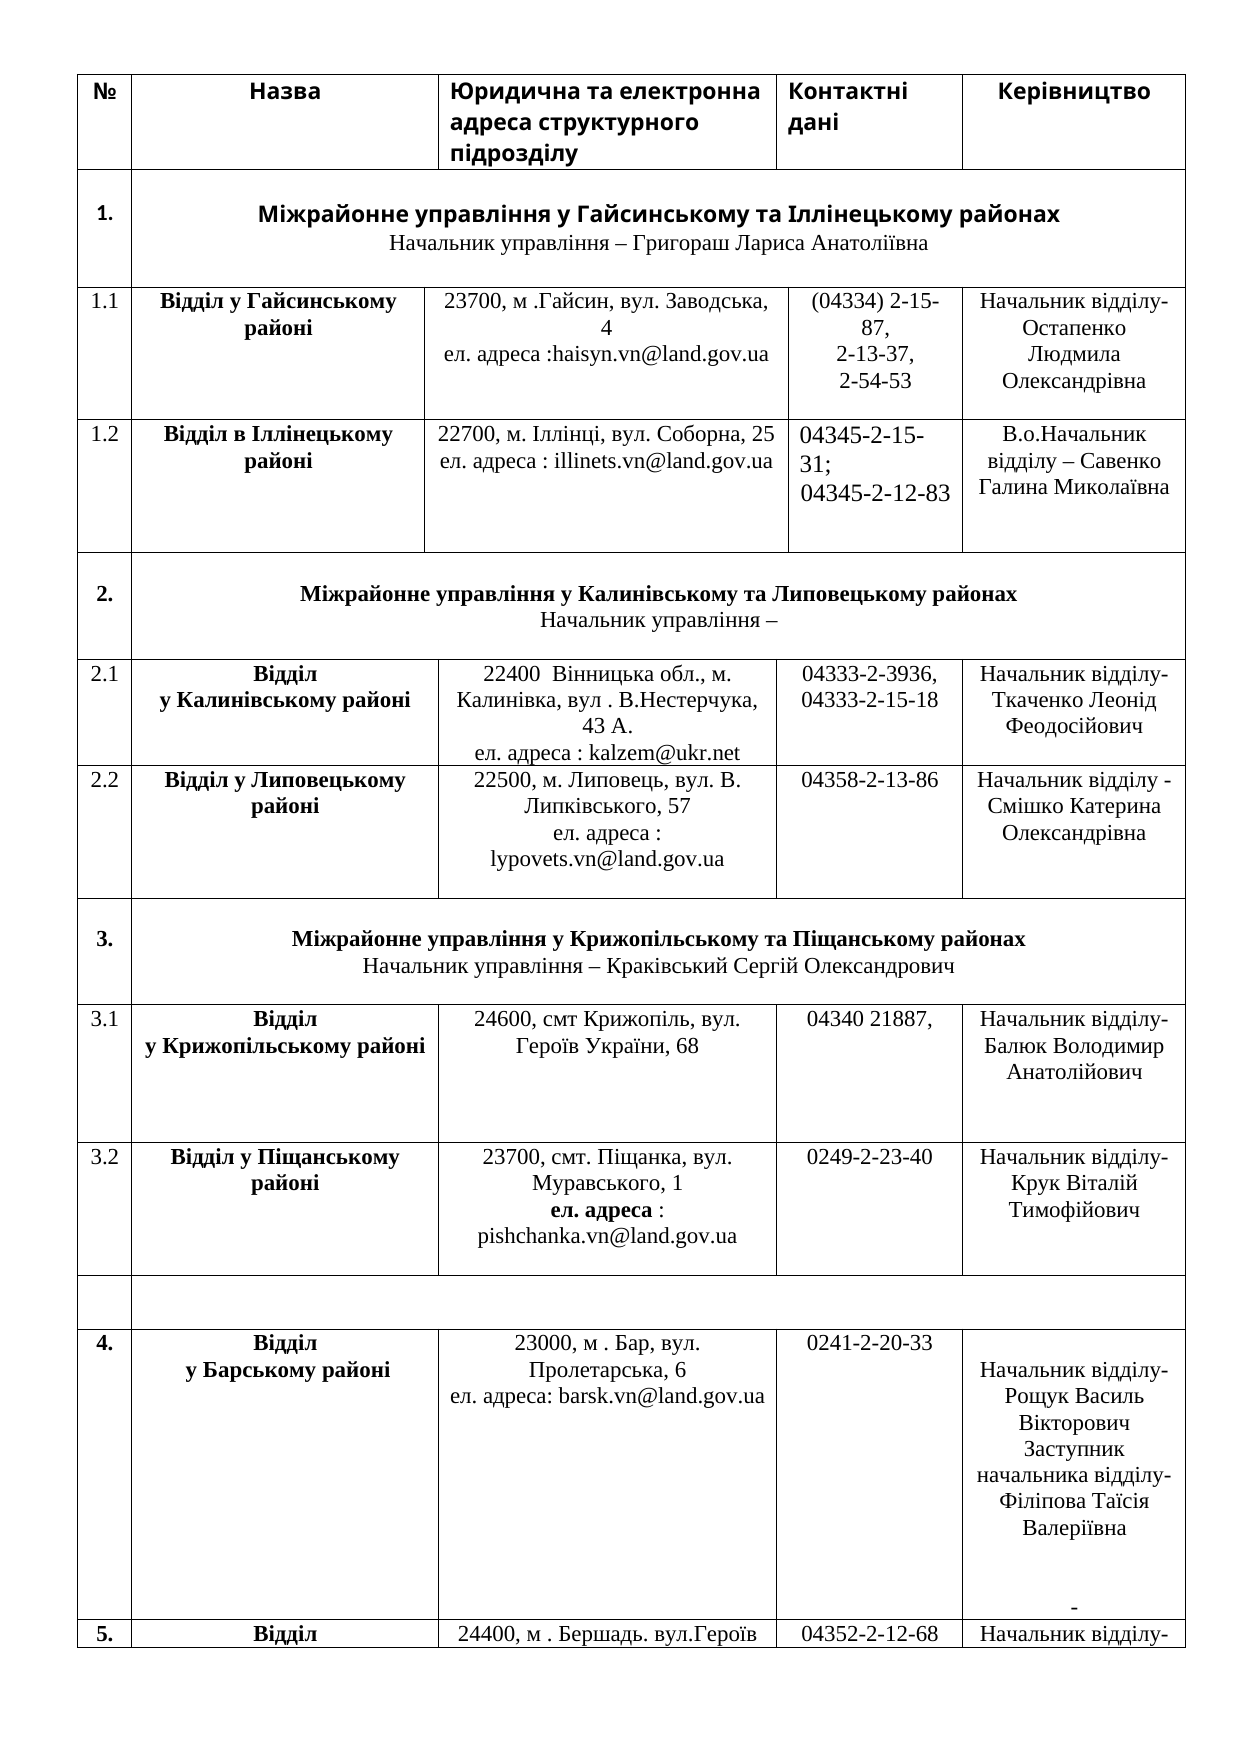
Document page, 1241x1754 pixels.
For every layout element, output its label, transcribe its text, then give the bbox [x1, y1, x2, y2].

table_cell 4. [78, 1330, 131, 1619]
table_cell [963, 1620, 1185, 1647]
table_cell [439, 1620, 776, 1647]
table_cell 2.1 [78, 660, 131, 765]
table_header Контактні дані [777, 75, 962, 169]
table_cell 04340 21887, [777, 1005, 962, 1142]
table_cell 3.2 [78, 1143, 131, 1275]
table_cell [132, 1620, 438, 1647]
table_cell 04333-2-3936, 04333-2-15-18 [777, 660, 962, 765]
table_cell Відділ у Крижопільському районі [132, 1005, 438, 1142]
table_cell 0249-2-23-40 [777, 1143, 962, 1275]
table_cell 1.1 [78, 288, 131, 419]
table_cell (04334) 2-15-87, 2-13-37, 2-54-53 [789, 288, 962, 419]
table_cell 1. [78, 170, 131, 287]
table_cell Міжрайонне управління у Калинівському та Липовецькому районах Начальник управління – [132, 553, 1185, 659]
table_cell 1.2 [78, 420, 131, 552]
table_cell Відділ у Калинівському районі [132, 660, 438, 765]
table_cell Відділ у Липовецькому районі [132, 766, 438, 898]
table_cell 2.2 [78, 766, 131, 898]
table_header Керівництво [963, 75, 1185, 169]
table_cell Відділ в Іллінецькому районі [132, 420, 424, 552]
table_cell Начальник відділу- Балюк Володимир Анатолійович [963, 1005, 1185, 1142]
table_header Юридична та електронна адреса структурного підрозділу [439, 75, 776, 169]
table_cell Міжрайонне управління у Крижопільському та Піщанському районах Начальник управління – Краківський Сергій Олександрович [132, 899, 1185, 1004]
table_cell Начальник відділу-Рощук Василь Вікторович Заступник начальника відділу- Філіпова Таїсія Валеріївна - [963, 1330, 1185, 1619]
table_cell 0241-2-20-33 [777, 1330, 962, 1619]
table_cell В.о.Начальник відділу – Савенко Галина Миколаївна [963, 420, 1185, 552]
table_header Назва [132, 75, 438, 169]
table_cell [78, 1276, 131, 1328]
table_cell 04358-2-13-86 [777, 766, 962, 898]
table_cell Відділ у Гайсинському районі [132, 288, 424, 419]
table_cell Начальник відділу- Ткаченко Леонід Феодосійович [963, 660, 1185, 765]
table_header № [78, 75, 131, 169]
table_cell 5. [78, 1620, 131, 1647]
table_cell Відділ у Барському районі [132, 1330, 438, 1619]
table_cell 22700, м. Іллінці, вул. Соборна, 25 ел. адреса : illinets.vn@land.gov.ua [425, 420, 788, 552]
table_cell 24600, смт Крижопіль, вул. Героїв України, 68 [439, 1005, 776, 1142]
table_cell 22500, м. Липовець, вул. В. Липківського, 57 ел. адреса : lypovets.vn@land.gov.ua [439, 766, 776, 898]
table_cell 23700, смт. Піщанка, вул. Муравського, 1 ел. адреса : pishchanka.vn@land.gov.ua [439, 1143, 776, 1275]
table_cell 3. [78, 899, 131, 1004]
table_cell [132, 1276, 1185, 1328]
table_cell 04345-2-15-31; 04345-2-12-83 [789, 420, 962, 552]
table_cell 23000, м . Бар, вул. Пролетарська, 6 ел. адреса: barsk.vn@land.gov.ua [439, 1330, 776, 1619]
table_cell 3.1 [78, 1005, 131, 1142]
table_cell Відділ у Піщанському районі [132, 1143, 438, 1275]
table_cell Начальник відділу- Крук Віталій Тимофійович [963, 1143, 1185, 1275]
table_cell 22400 Вінницька обл., м. Калинівка, вул . В.Нестерчука, 43 А. ел. адреса : kalzem@ukr.net [439, 660, 776, 765]
table_cell Начальник відділу- Остапенко Людмила Олександрівна [963, 288, 1185, 419]
table_cell 23700, м .Гайсин, вул. Заводська, 4 ел. адреса :haisyn.vn@land.gov.ua [425, 288, 788, 419]
table_cell Міжрайонне управління у Гайсинському та Іллінецькому районах Начальник управління – Григораш Лариса Анатоліївна [132, 170, 1185, 287]
table_cell 2. [78, 553, 131, 659]
table_cell 04352-2-12-68 [777, 1620, 962, 1647]
table_cell Начальник відділу - Смішко Катерина Олександрівна [963, 766, 1185, 898]
